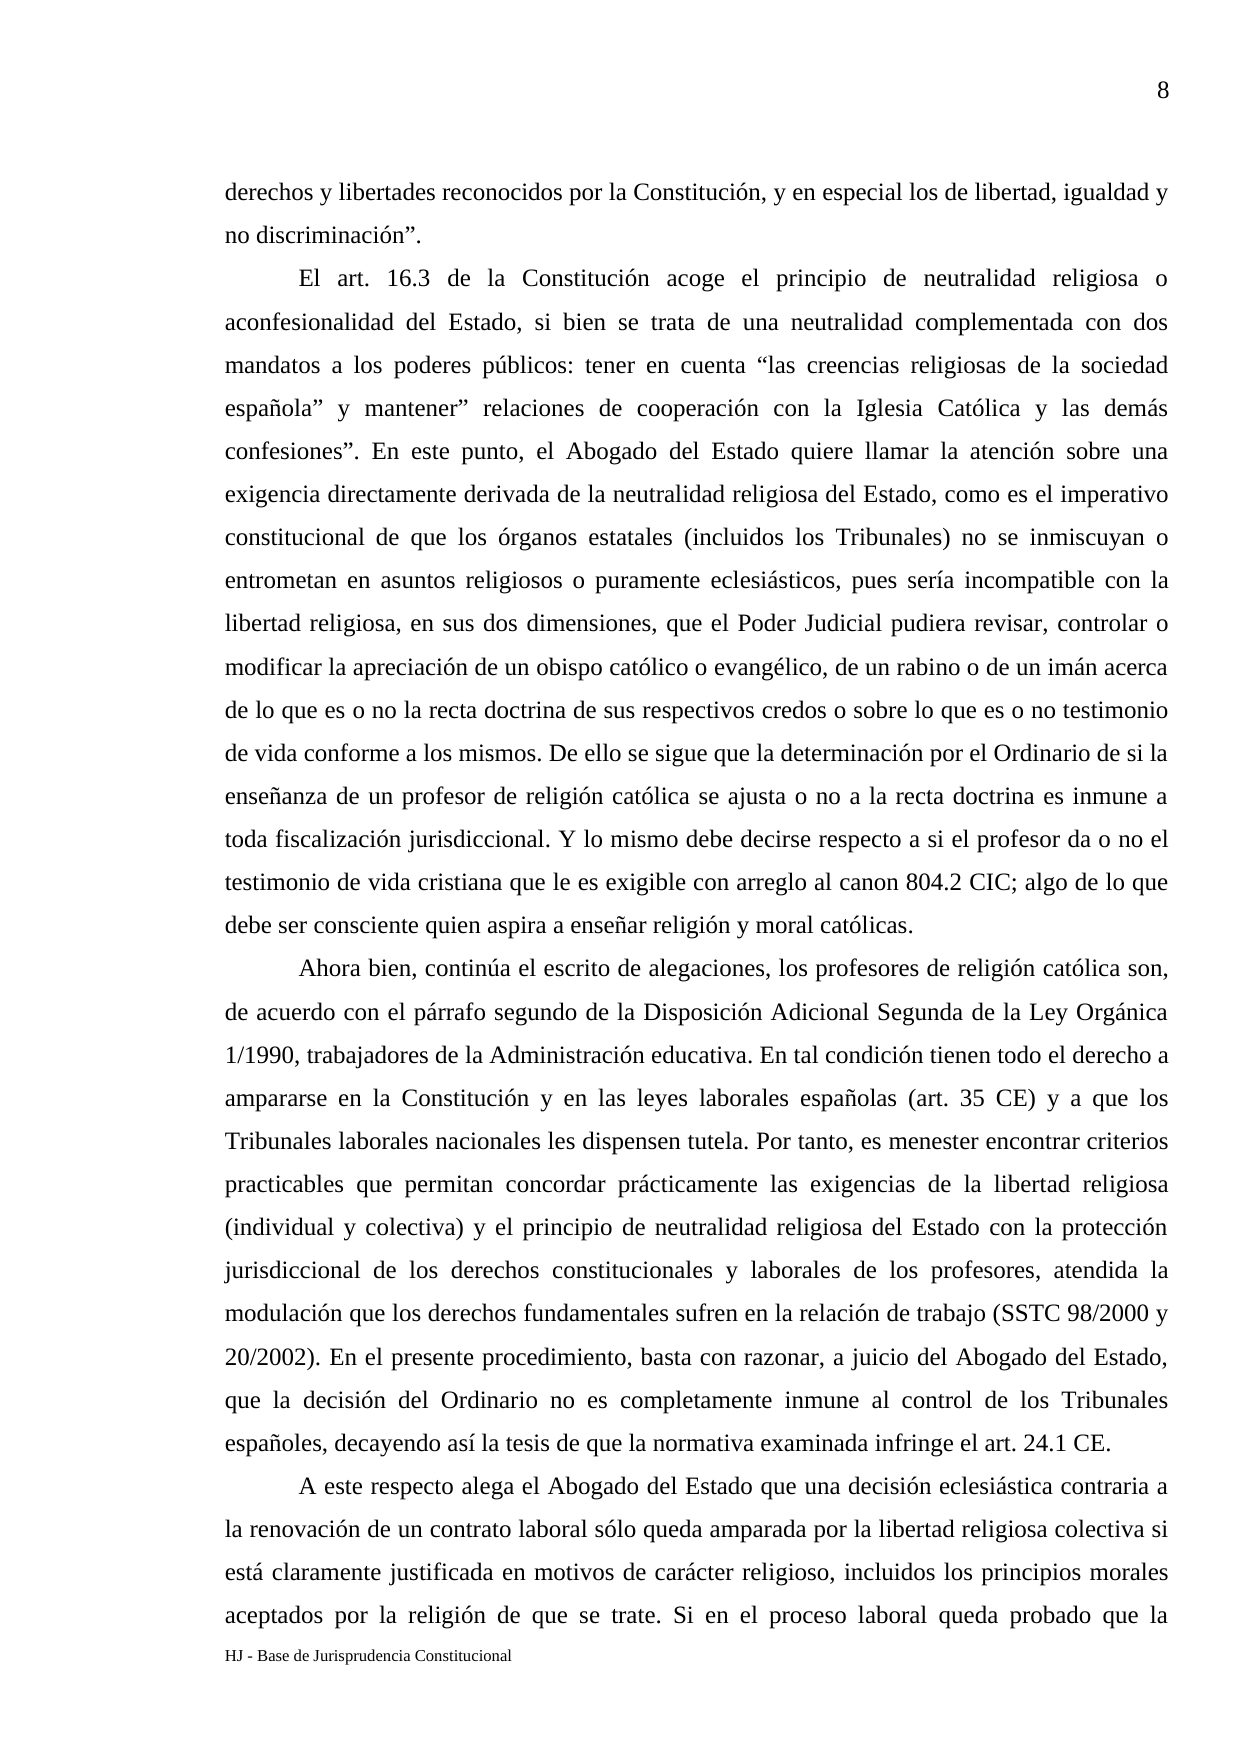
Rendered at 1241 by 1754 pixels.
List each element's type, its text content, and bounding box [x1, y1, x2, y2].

text Ahora bien, continúa el escrito de alegaciones, los profesores de religión católica son, de acuerdo con el párrafo segundo de la Disposición Adicional Segunda de la Ley Orgánica 1/1990, trabajadores de la Administración educativa. En tal condición tienen todo el derecho a ampararse en la Constitución y en las leyes laborales españolas (art. 35 CE) y a que los Tribunales laborales nacionales les dispensen tutela. Por tanto, es menester encontrar criterios practicables que permitan concordar prácticamente las exigencias de la libertad religiosa (individual y colectiva) y el principio de neutralidad religiosa del Estado con la protección jurisdiccional de los derechos constitucionales y laborales de los profesores, atendida la modulación que los derechos fundamentales sufren en la relación de trabajo (SSTC 98/2000 y 20/2002). En el presente procedimiento, basta con razonar, a juicio del Abogado del Estado, que la decisión del Ordinario no es completamente inmune al control de los Tribunales españoles, decayendo así la tesis de que la normativa examinada infringe el art. 24.1 CE. [224, 953, 1169, 1457]
text El art. 16.3 de la Constitución acoge el principio de neutralidad religiosa o aconfesionalidad del Estado, si bien se trata de una neutralidad complementada con dos mandatos a los poderes públicos: tener en cuenta “las creencias religiosas de la sociedad española” y mantener” relaciones de cooperación con la Iglesia Católica y las demás confesiones”. En este punto, el Abogado del Estado quiere llamar la atención sobre una exigencia directamente derivada de la neutralidad religiosa del Estado, como es el imperativo constitucional de que los órganos estatales (incluidos los Tribunales) no se inmiscuyan o entrometan en asuntos religiosos o puramente eclesiásticos, pues sería incompatible con la libertad religiosa, en sus dos dimensiones, que el Poder Judicial pudiera revisar, controlar o modificar la apreciación de un obispo católico o evangélico, de un rabino o de un imán acerca de lo que es o no la recta doctrina de sus respectivos credos o sobre lo que es o no testimonio de vida conforme a los mismos. De ello se sigue que la determinación por el Ordinario de si la enseñanza de un profesor de religión católica se ajusta o no a la recta doctrina es inmune a toda fiscalización jurisdiccional. Y lo mismo debe decirse respecto a si el profesor da o no el testimonio de vida cristiana que le es exigible con arreglo al canon 804.2 CIC; algo de lo que debe ser consciente quien aspira a enseñar religión y moral católicas. [224, 263, 1169, 939]
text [224, 1471, 1169, 1629]
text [224, 177, 1169, 249]
